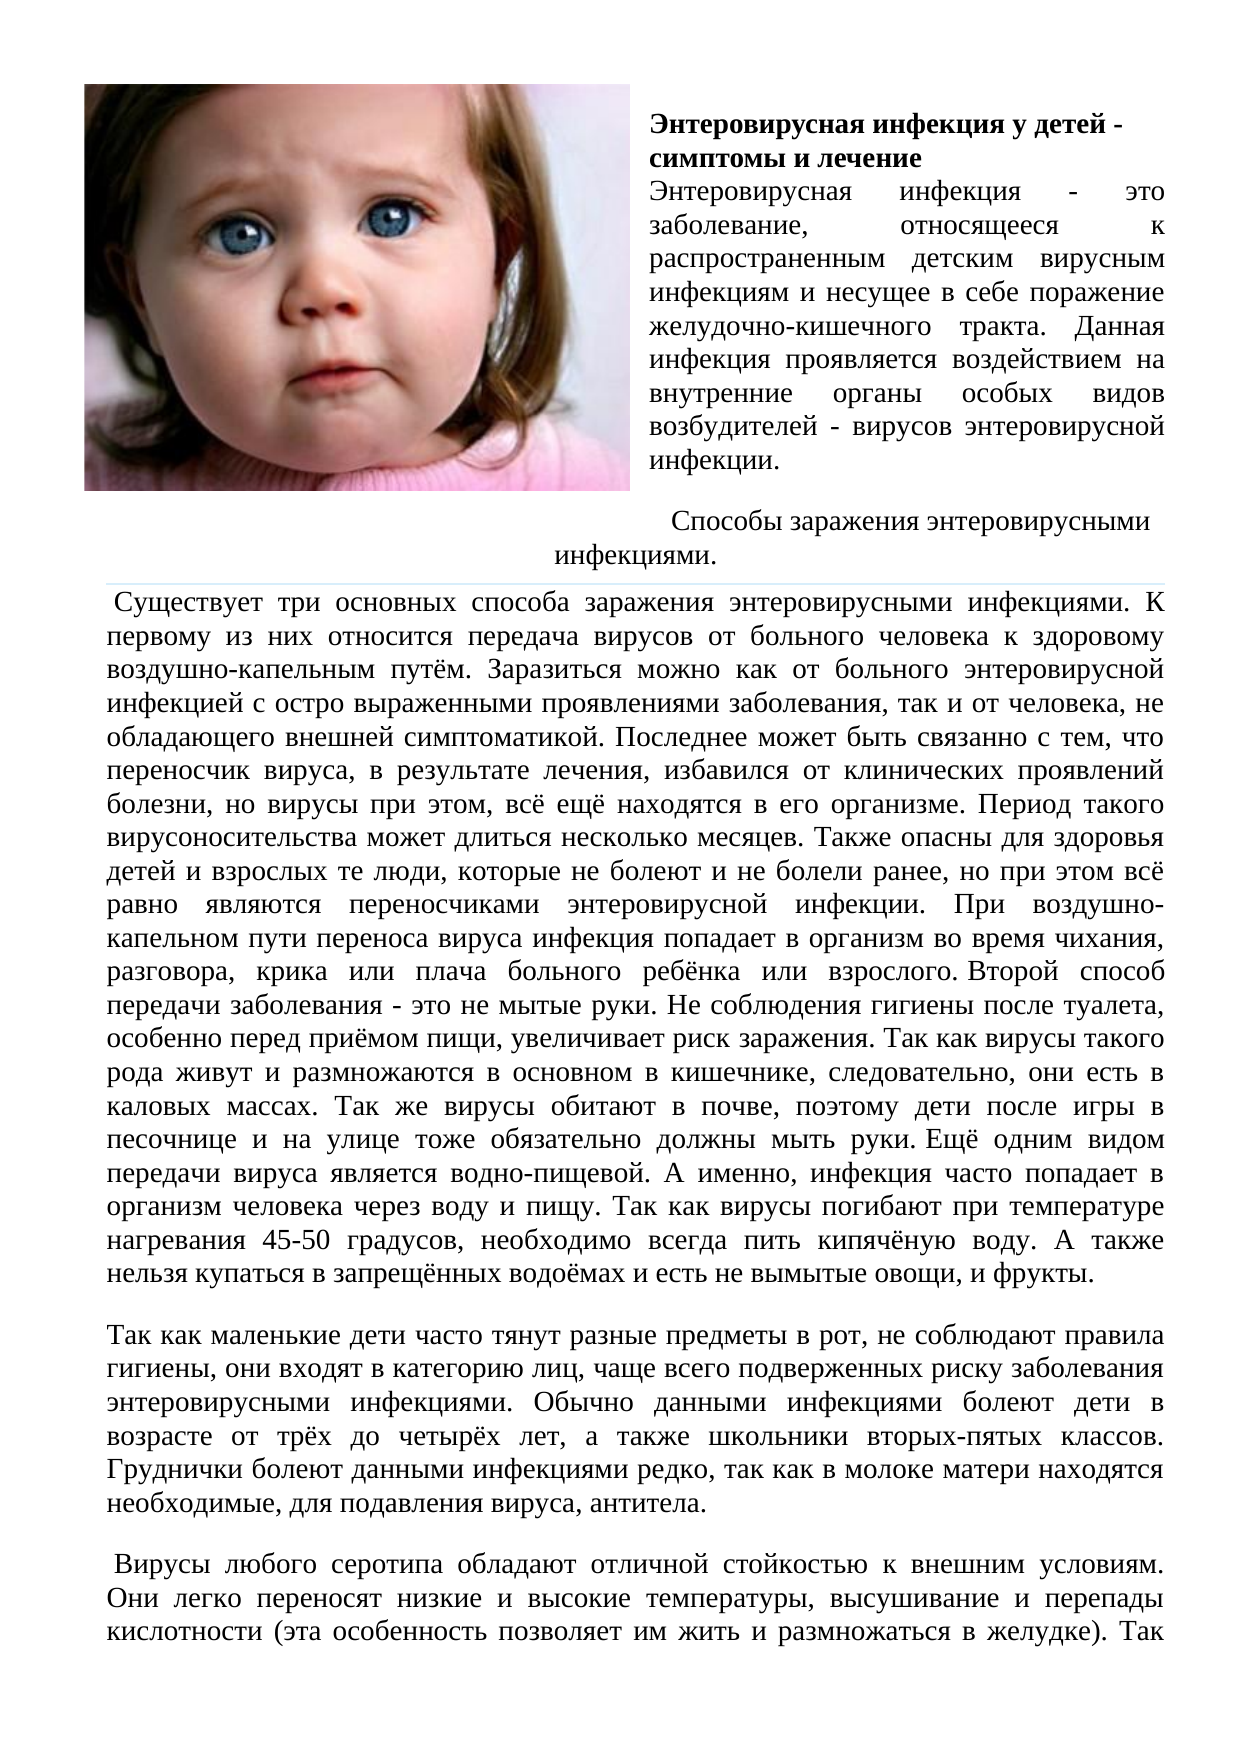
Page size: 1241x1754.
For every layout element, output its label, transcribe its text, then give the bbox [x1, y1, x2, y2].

text Существует три основных способа заражения энтеровирусными инфекциями. К первому из них относится передача вирусов от больного человека к здоровому воздушно-капельным путём. Заразиться можно как от больного энтеровирусной инфекцией с остро выраженными проявлениями заболевания, так и от человека, не обладающего внешней симптоматикой. Последнее может быть связанно с тем, что переносчик вируса, в результате лечения, избавился от клинических проявлений болезни, но вирусы при этом, всё ещё находятся в его организме. Период такого вирусоносительства может длиться несколько месяцев. Также опасны для здоровья детей и взрослых те люди, которые не болеют и не болели ранее, но при этом всё равно являются переносчиками энтеровирусной инфекции. При воздушно-капельном пути переноса вируса инфекция попадает в организм во время чихания, разговора, крика или плача больного ребёнка или взрослого. Второй способ передачи заболевания - это не мытые руки. Не соблюдения гигиены после туалета, особенно перед приёмом пищи, увеличивает риск заражения. Так как вирусы такого рода живут и размножаются в основном в кишечнике, следовательно, они есть в каловых массах. Так же вирусы обитают в почве, поэтому дети после игры в песочнице и на улице тоже обязательно должны мыть руки. Ещё одним видом передачи вируса является водно-пищевой. А именно, инфекция часто попадает в организм человека через воду и пищу. Так как вирусы погибают при температуре нагревания 45-50 градусов, необходимо всегда пить кипячёную воду. А также нельзя купаться в запрещённых водоёмах и есть не вымытые овощи, и фрукты. [106, 585, 1165, 1289]
text Так как маленькие дети часто тянут разные предметы в рот, не соблюдают правила гигиены, они входят в категорию лиц, чаще всего подверженных риску заболевания энтеровирусными инфекциями. Обычно данными инфекциями болеют дети в возрасте от трёх до четырёх лет, а также школьники вторых-пятых классов. Груднички болеют данными инфекциями редко, так как в молоке матери находятся необходимые, для подавления вируса, антитела. [106, 1317, 1165, 1518]
text Энтеровирусная инфекция - это заболевание, относящееся к распространенным детским вирусным инфекциям и несущее в себе поражение желудочно-кишечного тракта. Данная инфекция проявляется воздействием на внутренние органы особых видов возбудителей - вирусов энтеровирусной инфекции. [630, 173, 1165, 475]
text Энтеровирусная инфекция у детей - симптомы и лечение [630, 106, 1165, 173]
picture [84, 84, 630, 491]
text Способы заражения энтеровирусными инфекциями. [106, 503, 1165, 583]
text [106, 1546, 1165, 1647]
